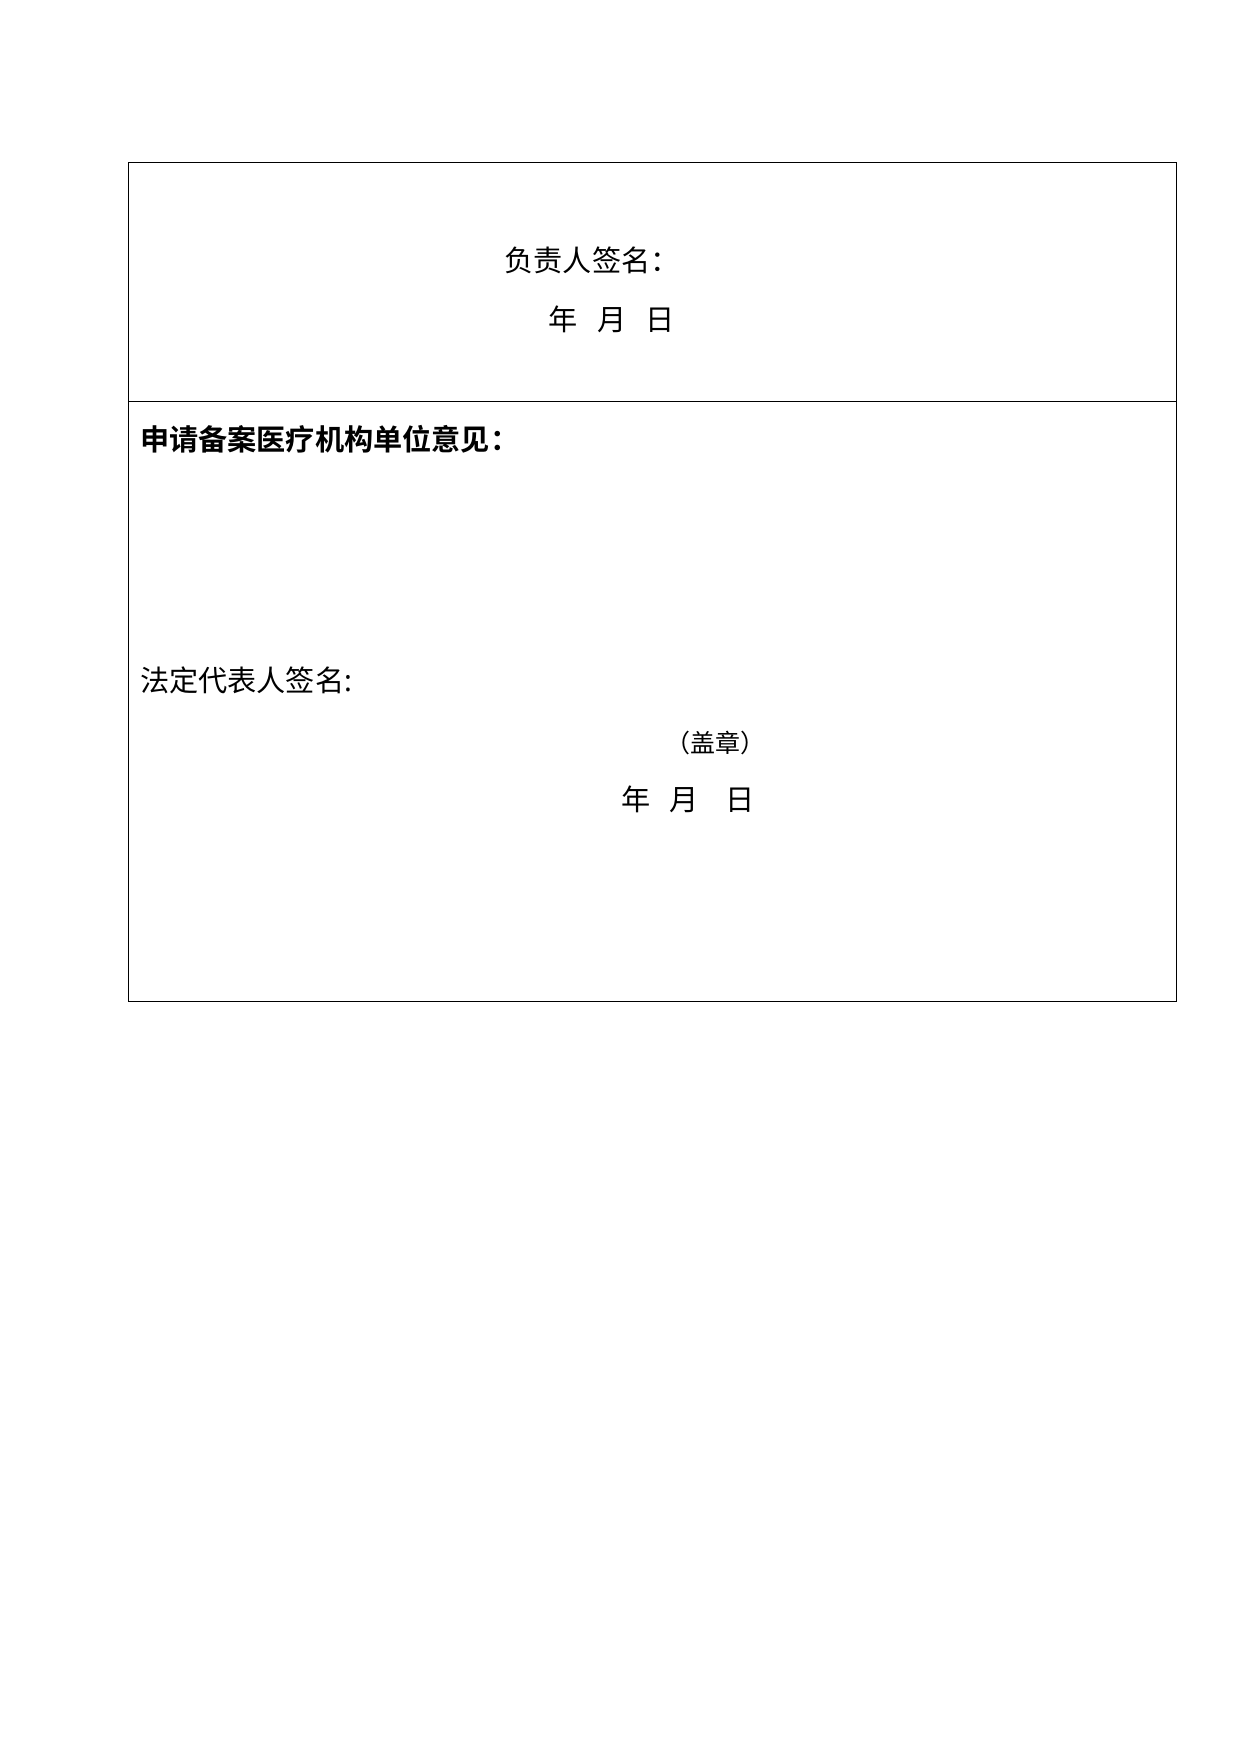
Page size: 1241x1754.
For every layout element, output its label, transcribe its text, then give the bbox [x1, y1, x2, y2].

table_cell 申请备案医疗机构单位意见： 法定代表人签名: （盖章） 年 月 日 [129, 402, 1176, 1001]
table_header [129, 163, 1176, 401]
